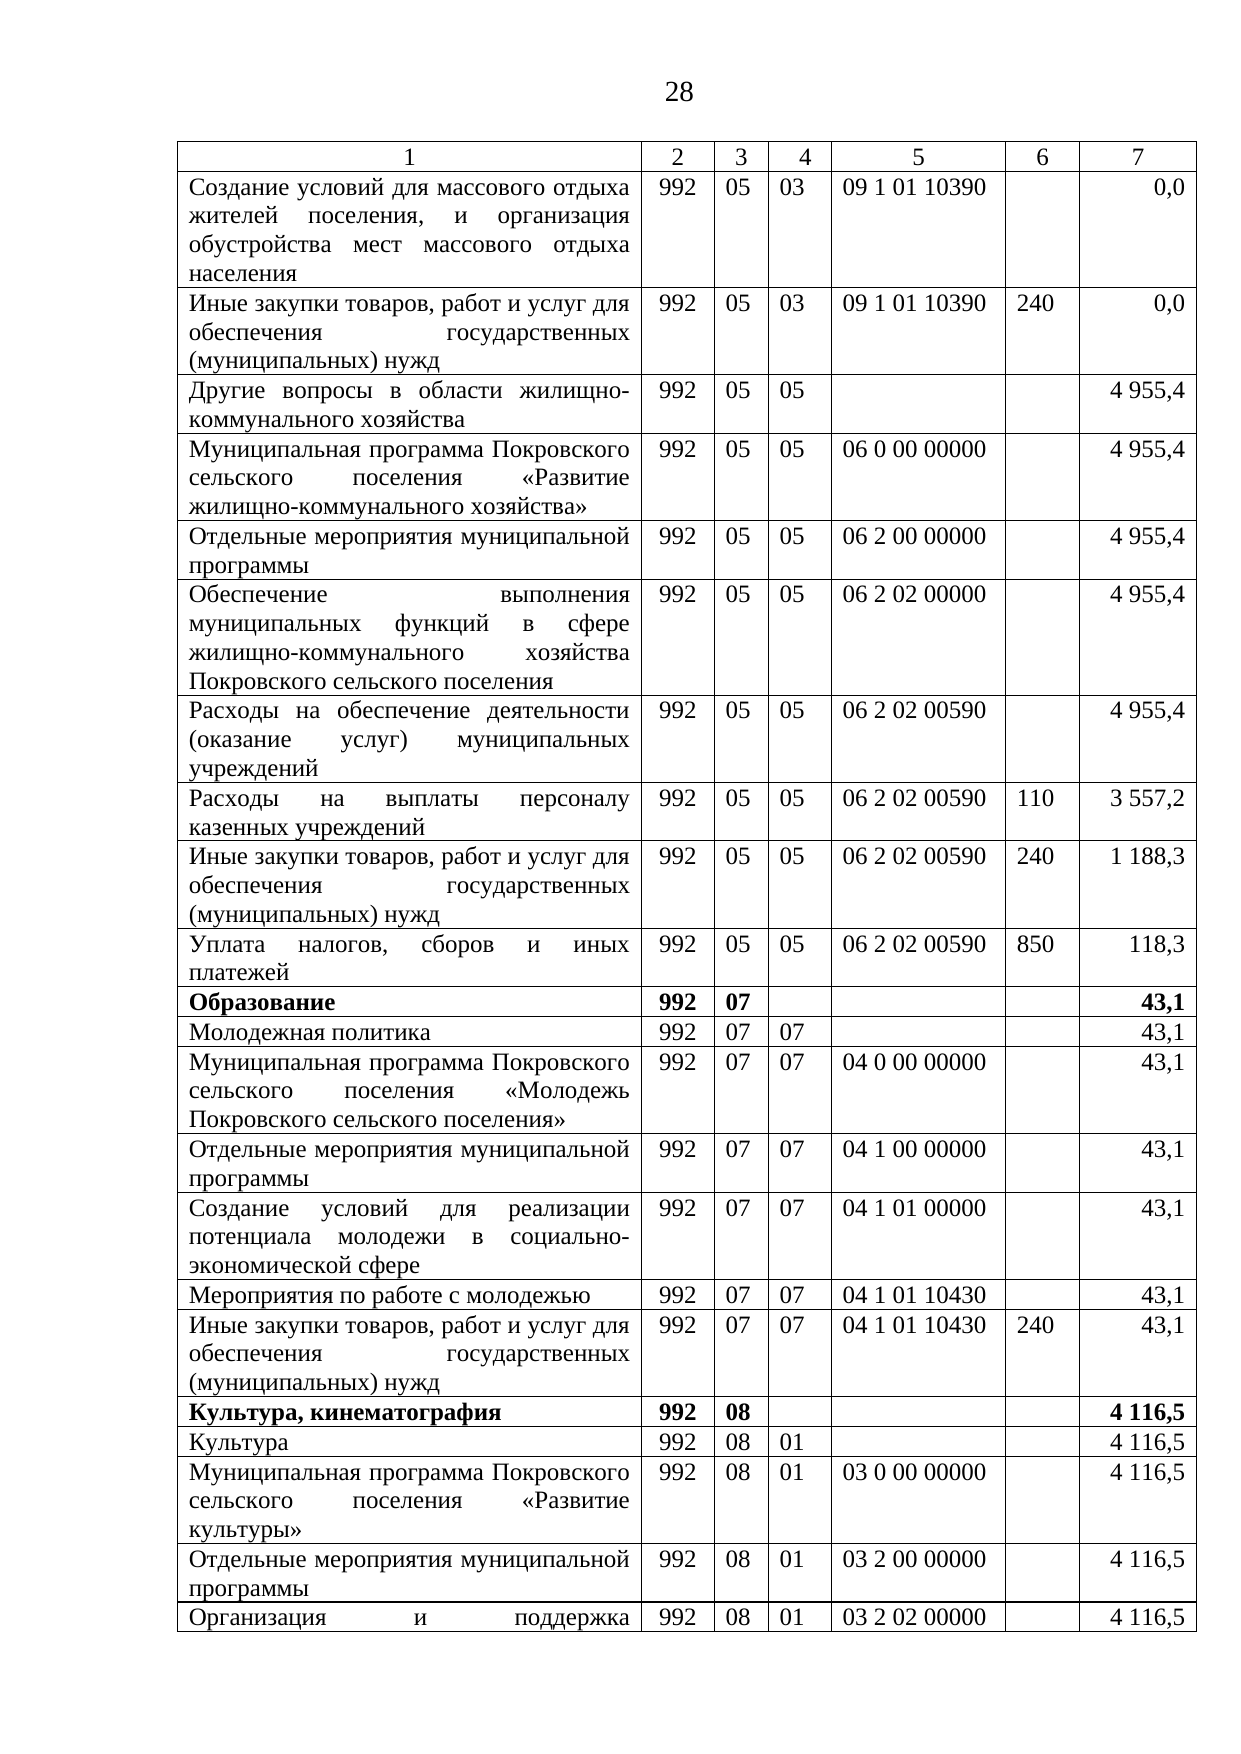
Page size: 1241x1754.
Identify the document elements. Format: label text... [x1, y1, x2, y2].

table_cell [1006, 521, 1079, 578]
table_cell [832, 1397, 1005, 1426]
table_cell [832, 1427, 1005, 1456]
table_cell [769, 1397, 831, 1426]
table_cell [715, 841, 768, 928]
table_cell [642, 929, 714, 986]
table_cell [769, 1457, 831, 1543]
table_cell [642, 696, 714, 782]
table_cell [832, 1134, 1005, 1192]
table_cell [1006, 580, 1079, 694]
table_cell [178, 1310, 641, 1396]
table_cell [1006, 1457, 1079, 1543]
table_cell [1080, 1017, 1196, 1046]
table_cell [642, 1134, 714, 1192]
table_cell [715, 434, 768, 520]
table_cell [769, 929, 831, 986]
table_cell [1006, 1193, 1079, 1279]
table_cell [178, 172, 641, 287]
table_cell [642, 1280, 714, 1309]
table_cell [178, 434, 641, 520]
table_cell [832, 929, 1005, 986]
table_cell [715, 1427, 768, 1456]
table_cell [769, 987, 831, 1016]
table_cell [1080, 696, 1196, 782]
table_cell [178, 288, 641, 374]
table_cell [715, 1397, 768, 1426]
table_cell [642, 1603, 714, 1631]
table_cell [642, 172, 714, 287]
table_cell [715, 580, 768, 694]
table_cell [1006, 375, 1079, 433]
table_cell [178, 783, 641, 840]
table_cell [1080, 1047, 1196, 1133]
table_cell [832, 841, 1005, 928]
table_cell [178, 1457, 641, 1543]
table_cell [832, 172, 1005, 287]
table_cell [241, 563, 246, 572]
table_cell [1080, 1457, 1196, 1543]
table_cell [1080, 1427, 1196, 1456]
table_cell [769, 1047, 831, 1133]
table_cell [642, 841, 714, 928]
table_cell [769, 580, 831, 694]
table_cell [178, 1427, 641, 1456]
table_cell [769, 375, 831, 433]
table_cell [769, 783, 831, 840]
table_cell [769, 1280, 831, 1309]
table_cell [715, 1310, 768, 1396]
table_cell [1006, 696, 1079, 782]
table_header 2 [642, 142, 714, 171]
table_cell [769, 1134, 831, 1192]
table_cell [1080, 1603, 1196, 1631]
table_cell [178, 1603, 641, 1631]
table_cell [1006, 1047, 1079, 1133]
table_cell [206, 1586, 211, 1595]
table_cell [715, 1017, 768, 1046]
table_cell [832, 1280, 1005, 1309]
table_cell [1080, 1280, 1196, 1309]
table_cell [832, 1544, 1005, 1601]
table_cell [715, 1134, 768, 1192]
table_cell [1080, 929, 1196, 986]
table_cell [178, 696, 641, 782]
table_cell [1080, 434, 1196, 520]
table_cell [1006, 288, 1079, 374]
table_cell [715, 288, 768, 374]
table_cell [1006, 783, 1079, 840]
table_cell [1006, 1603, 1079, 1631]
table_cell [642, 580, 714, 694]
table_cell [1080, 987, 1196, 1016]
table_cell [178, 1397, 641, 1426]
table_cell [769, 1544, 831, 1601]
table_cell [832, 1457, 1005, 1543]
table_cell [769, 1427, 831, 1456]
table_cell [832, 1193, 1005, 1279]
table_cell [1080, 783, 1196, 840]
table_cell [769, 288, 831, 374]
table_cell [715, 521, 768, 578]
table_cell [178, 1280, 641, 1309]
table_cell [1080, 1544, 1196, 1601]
table_header 4 [769, 142, 831, 171]
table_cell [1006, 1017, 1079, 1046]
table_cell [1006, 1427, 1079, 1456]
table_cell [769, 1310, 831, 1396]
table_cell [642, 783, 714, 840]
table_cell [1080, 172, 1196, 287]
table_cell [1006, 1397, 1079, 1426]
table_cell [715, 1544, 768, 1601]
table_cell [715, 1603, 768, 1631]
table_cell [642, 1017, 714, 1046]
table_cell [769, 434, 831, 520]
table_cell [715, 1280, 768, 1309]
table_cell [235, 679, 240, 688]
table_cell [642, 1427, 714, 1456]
table_header 5 [832, 142, 1005, 171]
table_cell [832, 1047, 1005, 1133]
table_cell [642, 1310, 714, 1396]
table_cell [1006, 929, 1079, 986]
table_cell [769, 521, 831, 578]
table_header 1 [178, 142, 641, 171]
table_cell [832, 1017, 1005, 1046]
table_header 6 [1006, 142, 1079, 171]
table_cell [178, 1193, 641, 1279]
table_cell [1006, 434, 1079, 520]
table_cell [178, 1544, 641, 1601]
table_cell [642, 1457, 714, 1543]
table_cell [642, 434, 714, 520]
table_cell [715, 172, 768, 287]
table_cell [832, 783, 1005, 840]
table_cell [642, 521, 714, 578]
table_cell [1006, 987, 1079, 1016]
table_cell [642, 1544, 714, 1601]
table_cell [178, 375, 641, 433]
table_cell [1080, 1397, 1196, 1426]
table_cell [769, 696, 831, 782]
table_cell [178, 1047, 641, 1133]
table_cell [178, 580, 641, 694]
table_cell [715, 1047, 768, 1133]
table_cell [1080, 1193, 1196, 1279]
table_header 7 [1080, 142, 1196, 171]
table_header 3 [715, 142, 768, 171]
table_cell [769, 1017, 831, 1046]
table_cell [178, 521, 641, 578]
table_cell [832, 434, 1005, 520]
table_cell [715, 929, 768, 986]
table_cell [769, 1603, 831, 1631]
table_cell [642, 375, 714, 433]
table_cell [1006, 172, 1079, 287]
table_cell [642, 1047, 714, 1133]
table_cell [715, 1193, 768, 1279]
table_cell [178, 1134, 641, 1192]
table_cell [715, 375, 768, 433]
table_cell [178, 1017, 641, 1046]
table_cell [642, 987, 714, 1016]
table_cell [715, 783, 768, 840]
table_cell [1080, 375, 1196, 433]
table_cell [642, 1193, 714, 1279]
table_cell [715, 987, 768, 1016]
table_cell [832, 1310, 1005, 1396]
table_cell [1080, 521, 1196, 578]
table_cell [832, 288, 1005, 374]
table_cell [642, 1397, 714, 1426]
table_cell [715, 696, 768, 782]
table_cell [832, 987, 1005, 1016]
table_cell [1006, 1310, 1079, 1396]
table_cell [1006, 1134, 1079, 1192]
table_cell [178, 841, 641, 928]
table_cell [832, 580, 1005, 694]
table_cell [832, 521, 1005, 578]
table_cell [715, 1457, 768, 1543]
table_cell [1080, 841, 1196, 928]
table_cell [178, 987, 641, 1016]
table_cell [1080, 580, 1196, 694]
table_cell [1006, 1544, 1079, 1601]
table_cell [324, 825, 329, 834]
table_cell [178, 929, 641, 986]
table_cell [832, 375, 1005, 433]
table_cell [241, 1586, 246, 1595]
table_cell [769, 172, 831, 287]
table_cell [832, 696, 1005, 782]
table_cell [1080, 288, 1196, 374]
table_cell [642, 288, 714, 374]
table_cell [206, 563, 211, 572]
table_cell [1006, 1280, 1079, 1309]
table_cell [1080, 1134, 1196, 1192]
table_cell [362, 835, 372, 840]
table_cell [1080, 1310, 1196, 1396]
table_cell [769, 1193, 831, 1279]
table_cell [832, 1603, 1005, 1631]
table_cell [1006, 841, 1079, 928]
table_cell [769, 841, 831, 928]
